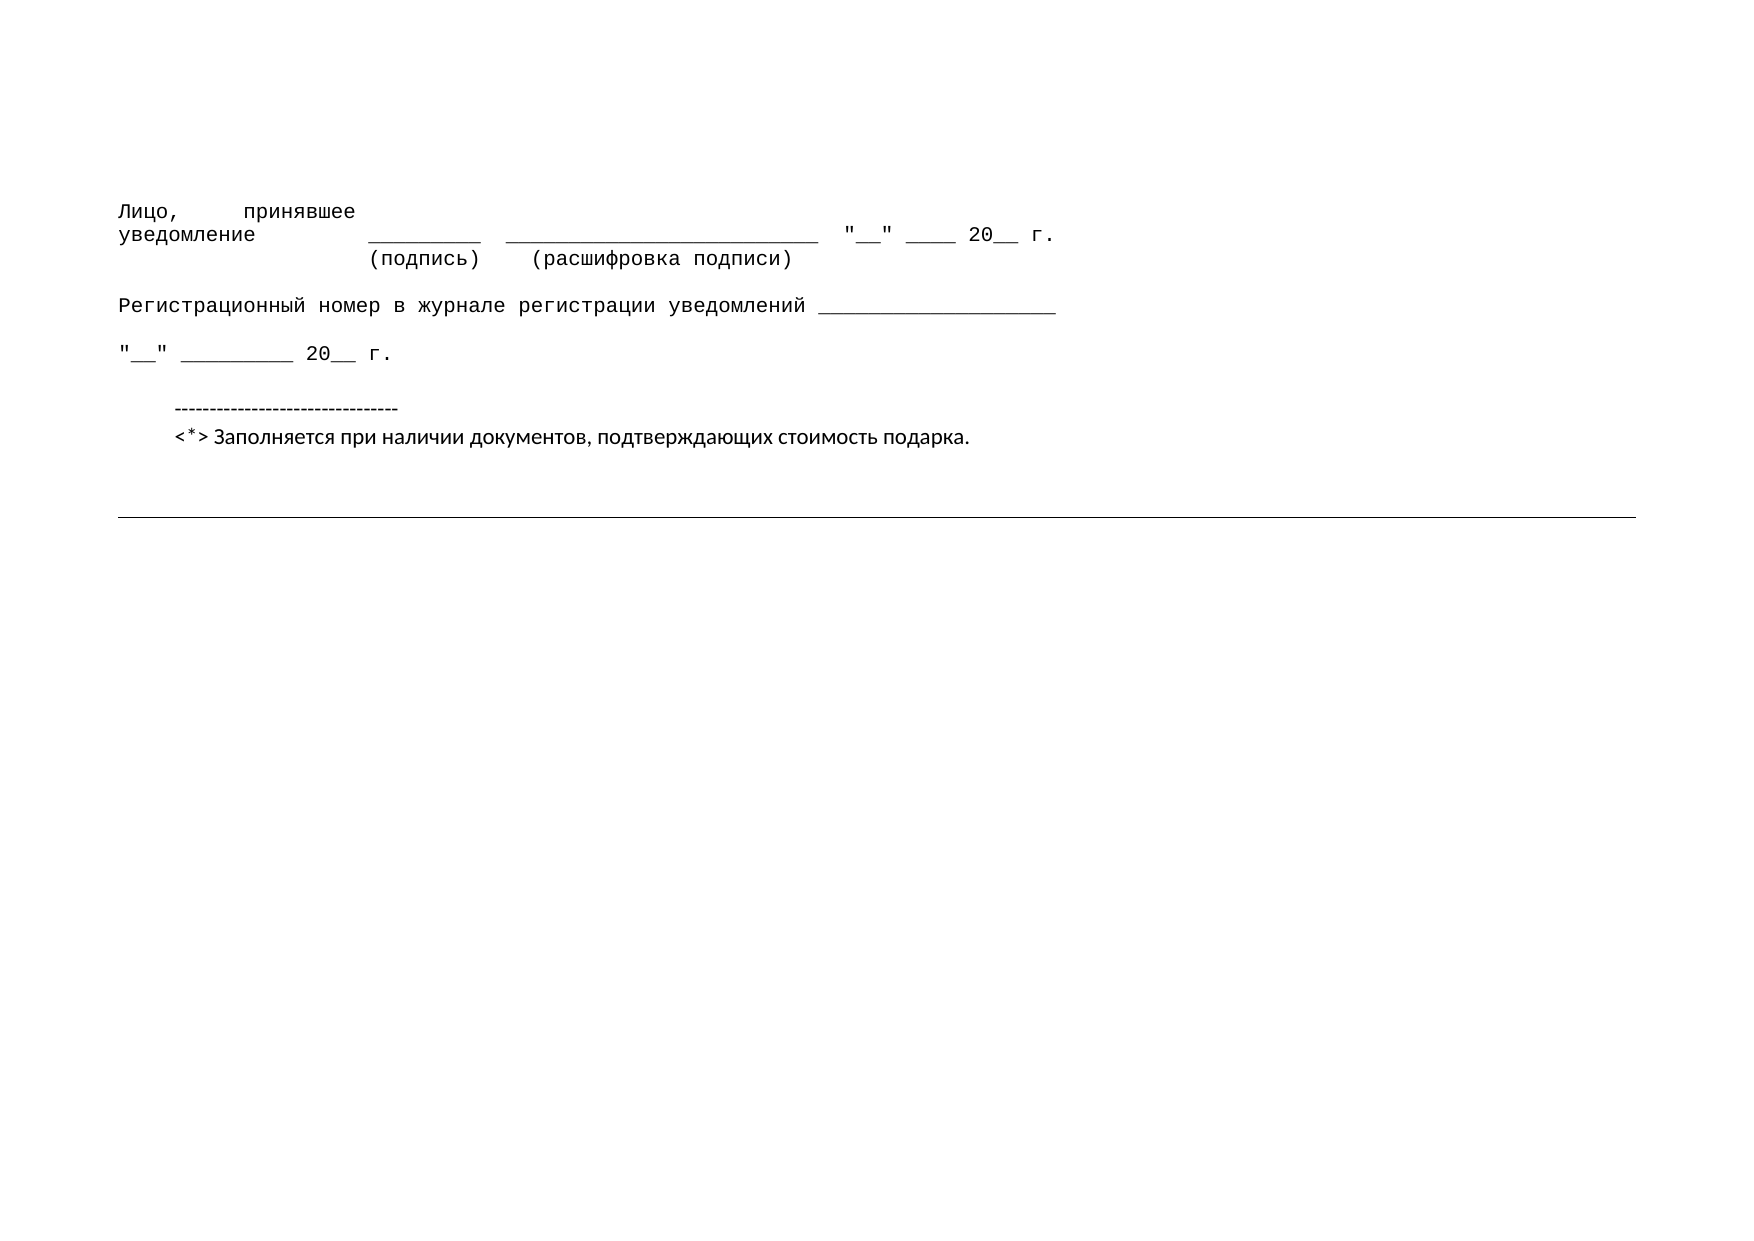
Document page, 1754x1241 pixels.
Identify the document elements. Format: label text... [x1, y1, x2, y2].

text Регистрационный номер в журнале регистрации уведомлений ___________________ [118, 295, 1636, 319]
text "__" _________ 20__ г. [118, 343, 1636, 366]
text (подпись) (расшифровка подписи) [118, 248, 1636, 272]
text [118, 224, 1636, 248]
text -------------------------------- [118, 394, 1636, 422]
text <*> Заполняется при наличии документов, подтверждающих стоимость подарка. [118, 422, 1636, 450]
text Лицо, принявшее [118, 201, 1636, 224]
